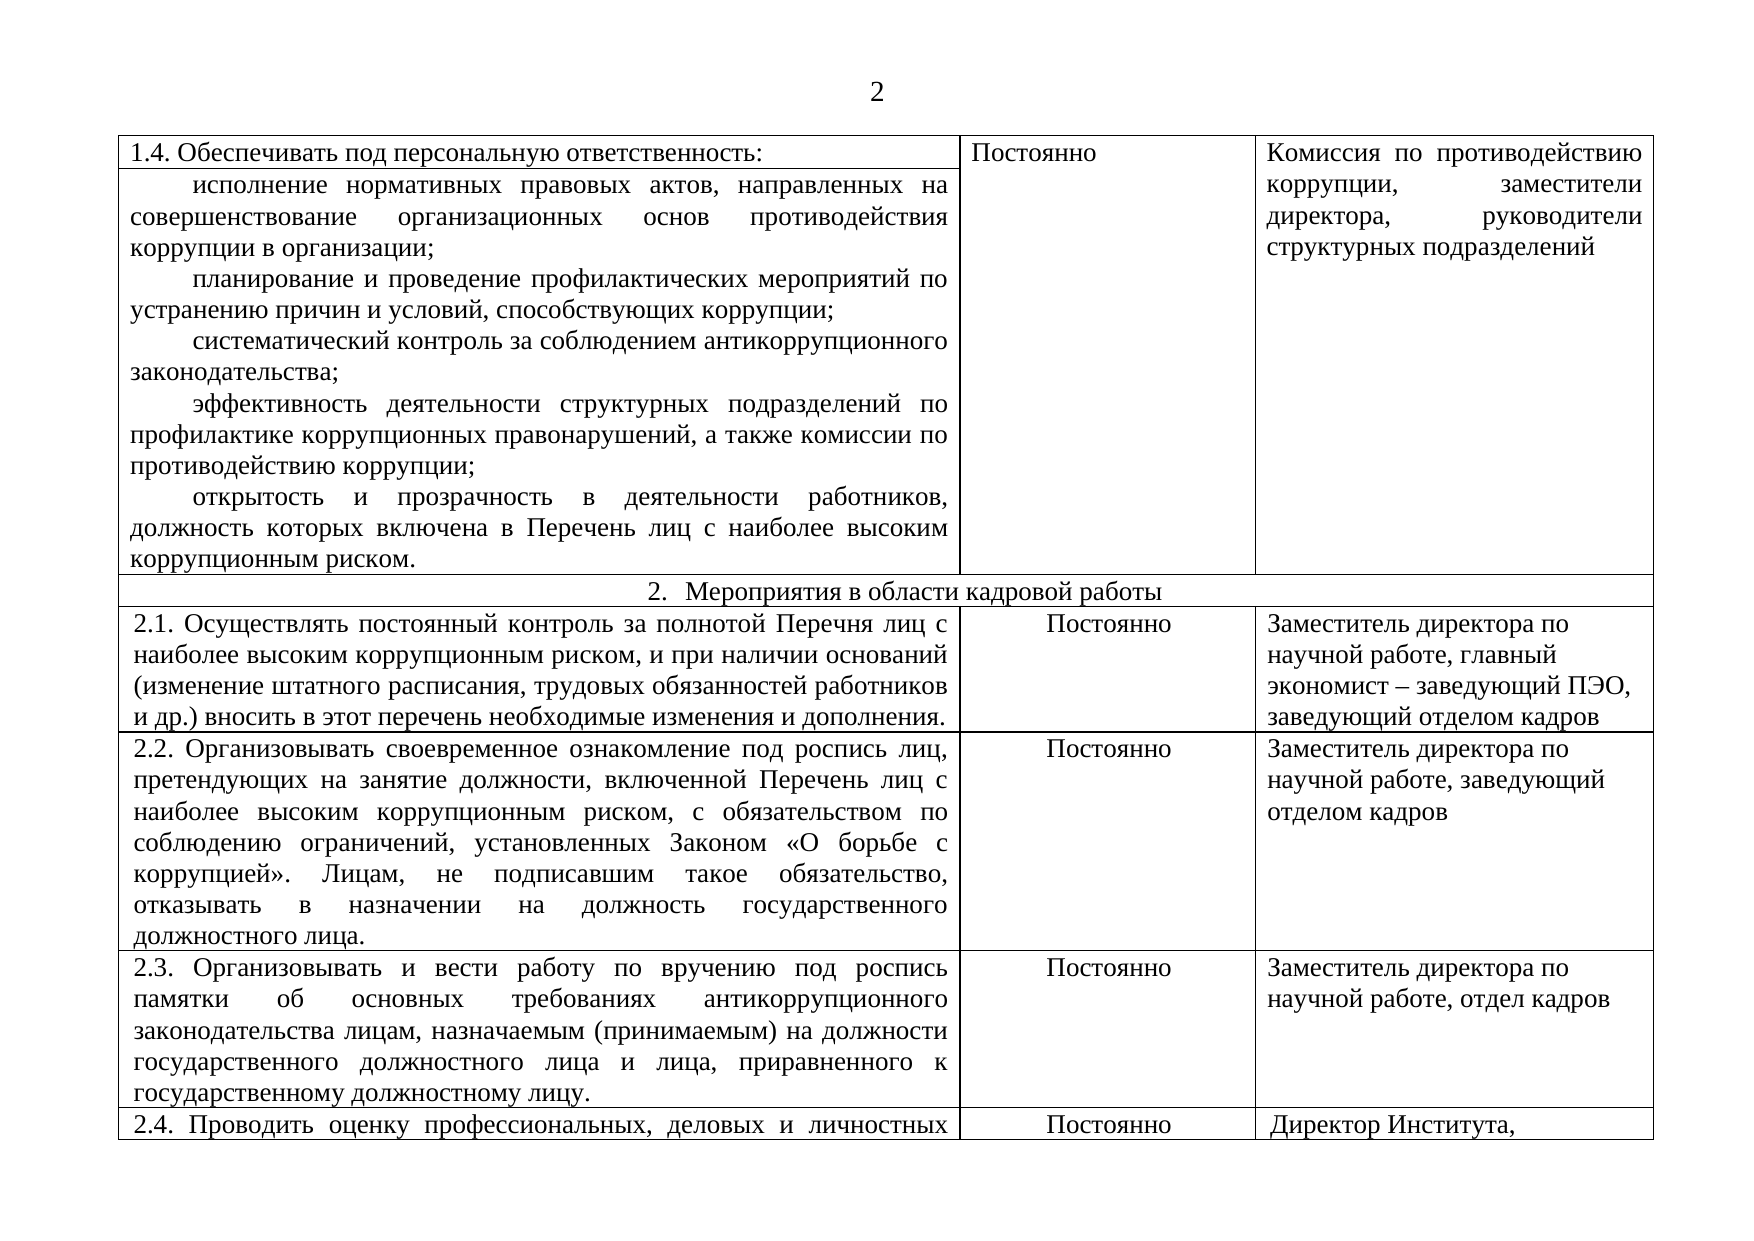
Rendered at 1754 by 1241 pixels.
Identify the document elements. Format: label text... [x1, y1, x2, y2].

table_cell Постоянно [961, 136, 1255, 573]
table_cell Постоянно [961, 951, 1255, 1107]
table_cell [1256, 1108, 1653, 1139]
table_cell Постоянно [961, 607, 1255, 731]
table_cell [119, 1108, 959, 1139]
table_cell 2.1. Осуществлять постоянный контроль за полнотой Перечня лиц с наиболее высоким коррупционным риском, и при наличии оснований (изменение штатного расписания, трудовых обязанностей работников и др.) вносить в этот перечень необходимые изменения и дополнения. [119, 607, 959, 731]
table_cell Заместитель директора по научной работе, заведующий отделом кадров [1256, 733, 1653, 950]
table_cell Заместитель директора по научной работе, главный экономист – заведующий ПЭО, заведующий отделом кадров [1256, 607, 1653, 731]
table_cell 1.4. Обеспечивать под персональную ответственность: [119, 136, 959, 168]
table_cell Заместитель директора по научной работе, отдел кадров [1256, 951, 1653, 1107]
table_cell исполнение нормативных правовых актов, направленных на совершенствование организационных основ противодействия коррупции в организации; планирование и проведение профилактических мероприятий по устранению причин и условий, способствующих коррупции; систематический контроль за соблюдением антикоррупционного законодательства; эффективность деятельности структурных подразделений по профилактике коррупционных правонарушений, а также комиссии по противодействию коррупции; открытость и прозрачность в деятельности работников, должность которых включена в Перечень лиц с наиболее высоким коррупционным риском. [119, 169, 959, 573]
table_cell Постоянно [961, 733, 1255, 950]
table_cell Постоянно [961, 1108, 1255, 1139]
table_cell Мероприятия в области кадровой работы [119, 575, 1653, 606]
table_cell 2.3. Организовывать и вести работу по вручению под роспись памятки об основных требованиях антикоррупционного законодательства лицам, назначаемым (принимаемым) на должности государственного должностного лица и лица, приравненного к государственному должностному лицу. [119, 951, 959, 1107]
table_cell Комиссия по противодействию коррупции, заместители директора, руководители структурных подразделений [1256, 136, 1653, 573]
table_cell 2.2. Организовывать своевременное ознакомление под роспись лиц, претендующих на занятие должности, включенной Перечень лиц с наиболее высоким коррупционным риском, с обязательством по соблюдению ограничений, установленных Законом «О борьбе с коррупцией». Лицам, не подписавшим такое обязательство, отказывать в назначении на должность государственного должностного лица. [119, 733, 959, 950]
